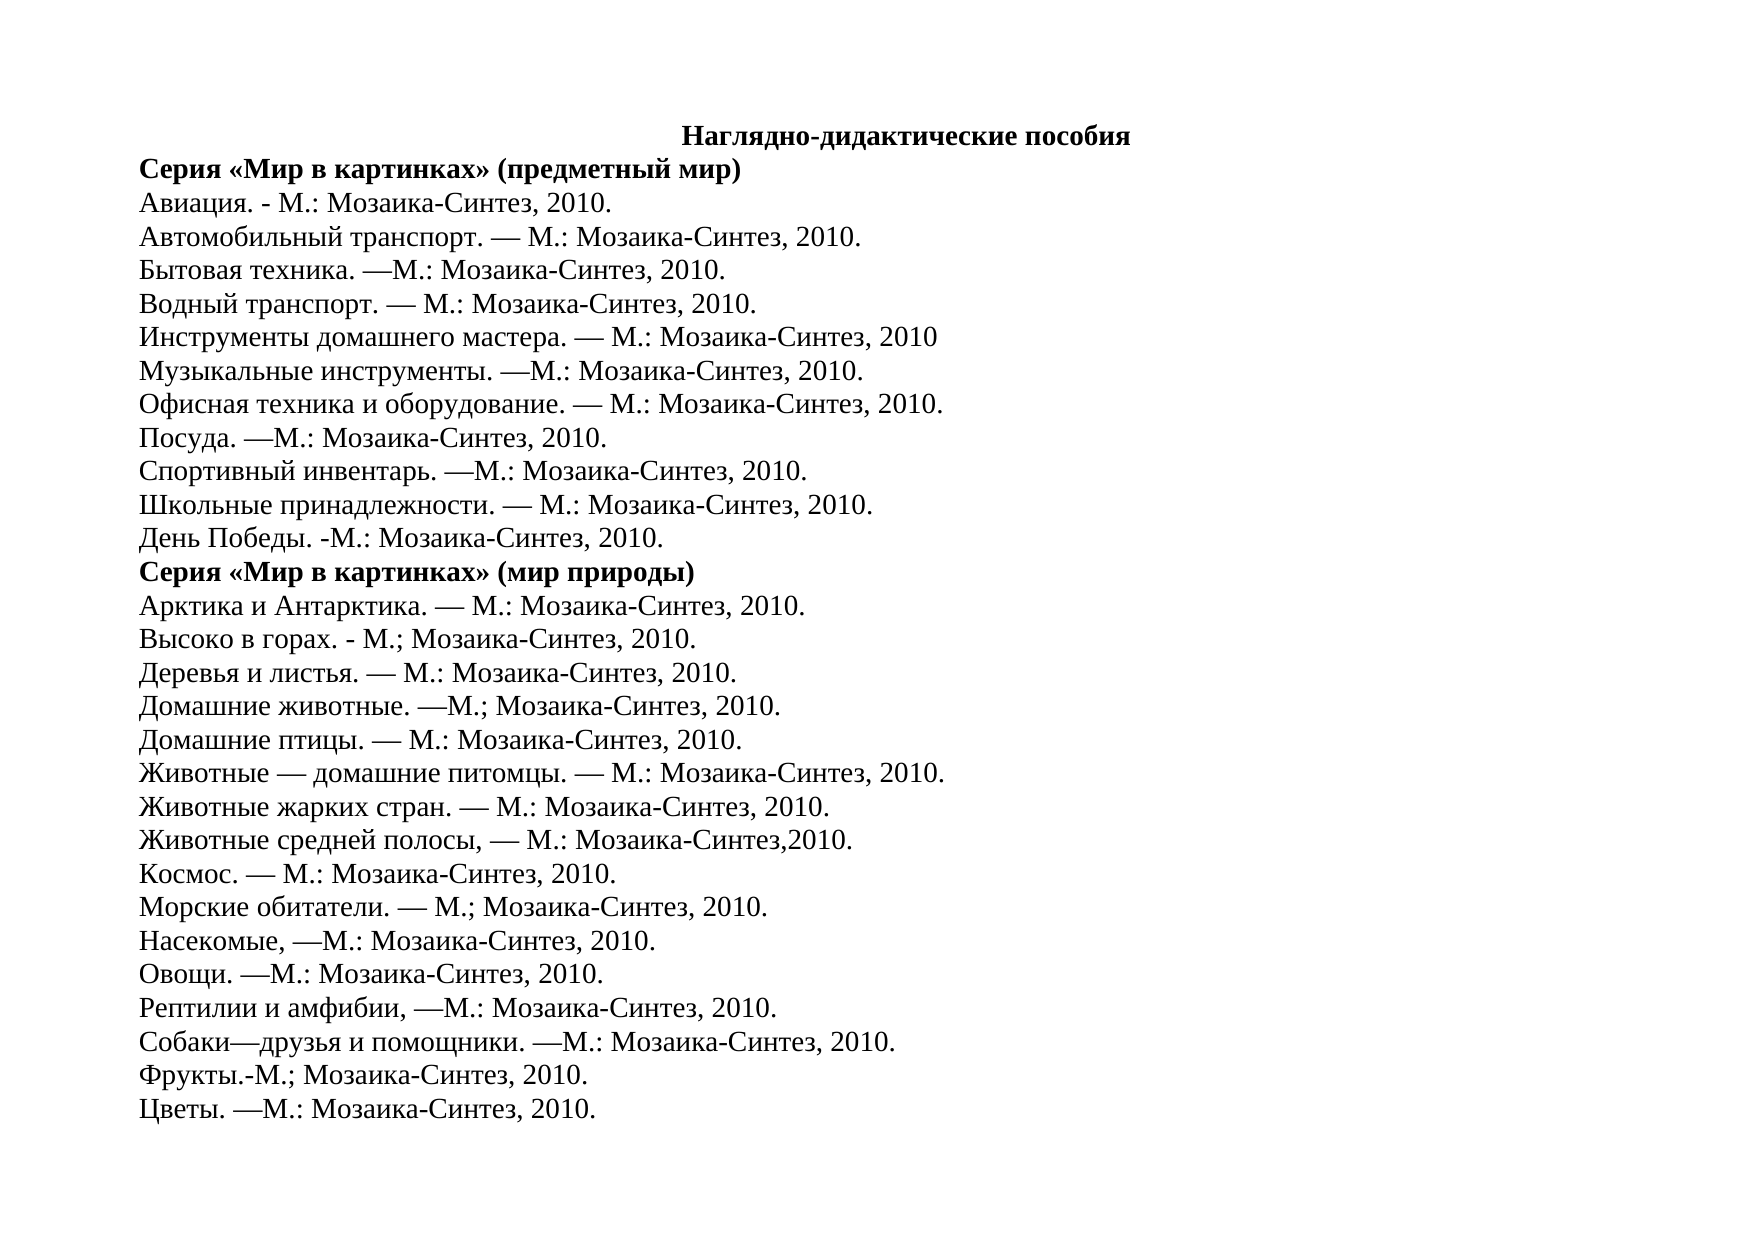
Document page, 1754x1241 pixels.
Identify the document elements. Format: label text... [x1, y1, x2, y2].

text Домашние птицы. — М.: Мозаика-Синтез, 2010. [135, 722, 1619, 755]
text Серия «Мир в картинках» (предметный мир) [135, 152, 1619, 185]
text Авиация. - М.: Мозаика-Синтез, 2010. [135, 185, 1619, 219]
text Рептилии и амфибии, —М.: Мозаика-Синтез, 2010. [135, 990, 1619, 1024]
text Офисная техника и оборудование. — М.: Мозаика-Синтез, 2010. [135, 386, 1619, 420]
text Автомобильный транспорт. — М.: Мозаика-Синтез, 2010. [135, 219, 1619, 252]
text Цветы. —М.: Мозаика-Синтез, 2010. [135, 1091, 1619, 1124]
text Спортивный инвентарь. —М.: Мозаика-Синтез, 2010. [135, 453, 1619, 487]
text Насекомые, —М.: Мозаика-Синтез, 2010. [135, 923, 1619, 957]
text Животные — домашние питомцы. — М.: Мозаика-Синтез, 2010. [135, 755, 1619, 789]
text Водный транспорт. — М.: Мозаика-Синтез, 2010. [135, 286, 1619, 319]
text Овощи. —М.: Мозаика-Синтез, 2010. [135, 957, 1619, 990]
text Животные жарких стран. — М.: Мозаика-Синтез, 2010. [135, 789, 1619, 822]
text Наглядно-дидактические пособия [193, 118, 1619, 152]
text Домашние животные. —М.; Мозаика-Синтез, 2010. [135, 688, 1619, 722]
text Музыкальные инструменты. —М.: Мозаика-Синтез, 2010. [135, 353, 1619, 386]
text Высоко в горах. - М.; Мозаика-Синтез, 2010. [135, 621, 1619, 655]
text Арктика и Антарктика. — М.: Мозаика-Синтез, 2010. [135, 588, 1619, 621]
text Морские обитатели. — М.; Мозаика-Синтез, 2010. [135, 889, 1619, 923]
text Деревья и листья. — М.: Мозаика-Синтез, 2010. [135, 655, 1619, 688]
text Собаки—друзья и помощники. —М.: Мозаика-Синтез, 2010. [135, 1024, 1619, 1057]
text День Победы. -М.: Мозаика-Синтез, 2010. [135, 521, 1619, 554]
text Школьные принадлежности. — М.: Мозаика-Синтез, 2010. [135, 487, 1619, 521]
text Бытовая техника. —М.: Мозаика-Синтез, 2010. [135, 252, 1619, 286]
text Инструменты домашнего мастера. — М.: Мозаика-Синтез, 2010 [135, 319, 1619, 353]
text Фрукты.-М.; Мозаика-Синтез, 2010. [135, 1057, 1619, 1091]
text Посуда. —М.: Мозаика-Синтез, 2010. [135, 420, 1619, 453]
text Животные средней полосы, — М.: Мозаика-Синтез,2010. [135, 822, 1619, 856]
text Космос. — М.: Мозаика-Синтез, 2010. [135, 856, 1619, 889]
text Серия «Мир в картинках» (мир природы) [135, 554, 1619, 588]
